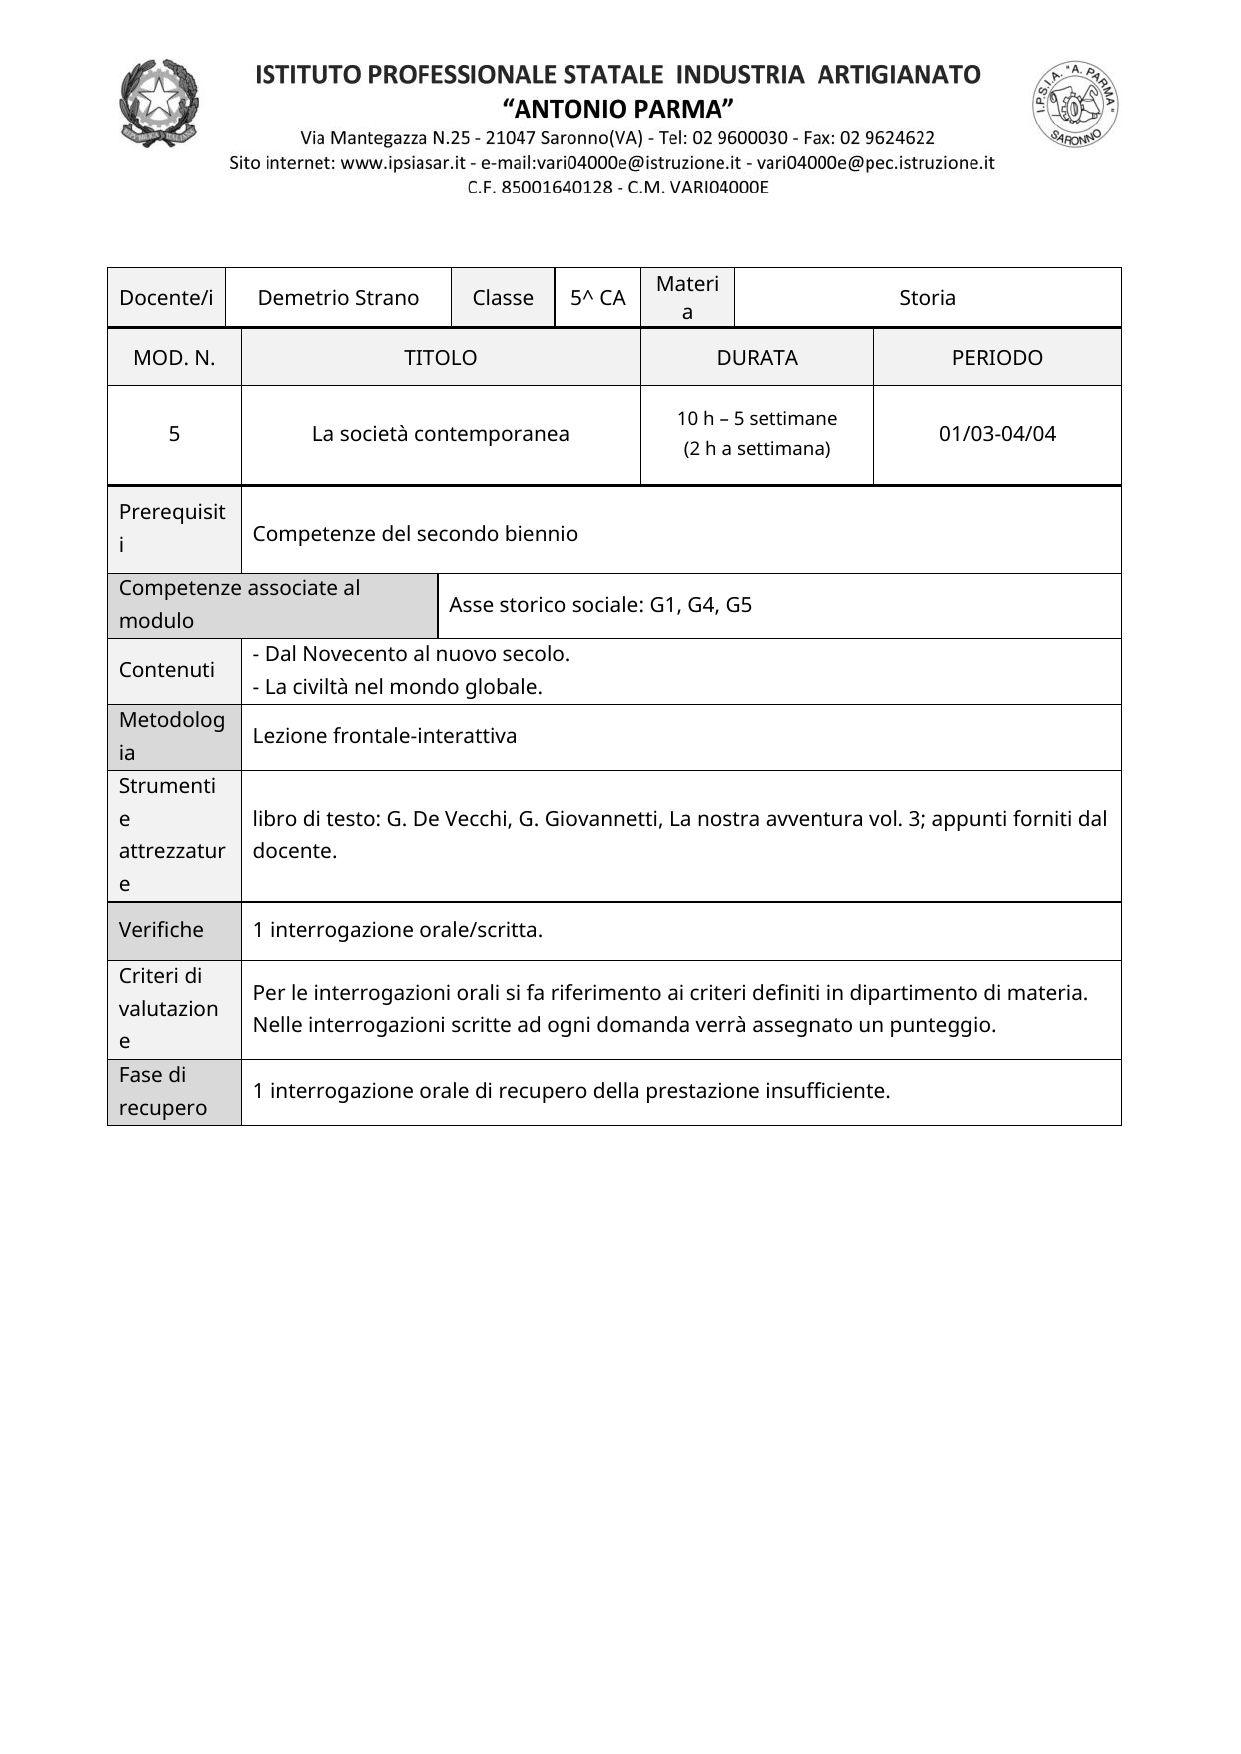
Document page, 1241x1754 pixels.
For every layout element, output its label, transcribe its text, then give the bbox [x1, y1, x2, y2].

table_cell Verifiche [108, 903, 241, 960]
table_cell Asse storico sociale: G1, G4, G5 [439, 574, 1121, 638]
table_cell Competenze associate al modulo [108, 574, 437, 638]
table_cell - Dal Novecento al nuovo secolo. - La civiltà nel mondo globale. [242, 639, 1121, 704]
table_cell 1 interrogazione orale di recupero della prestazione insufficiente. [242, 1060, 1121, 1125]
table_cell Contenuti [108, 639, 241, 704]
table_cell DURATA [641, 329, 873, 385]
table_cell Prerequisiti [108, 487, 241, 572]
table_cell 01/03-04/04 [874, 386, 1121, 483]
table_cell Competenze del secondo biennio [242, 487, 1121, 572]
table_cell Lezione frontale-interattiva [242, 705, 1121, 770]
table_header 5^ CA [556, 268, 640, 326]
table_cell Criteri di valutazione [108, 961, 241, 1059]
table_cell libro di testo: G. De Vecchi, G. Giovannetti, La nostra avventura vol. 3; appunti forniti dal docente. [242, 771, 1121, 901]
table_header Docente/i [108, 268, 225, 326]
table_cell PERIODO [874, 329, 1121, 385]
table_cell 5 [108, 386, 241, 483]
table_cell La società contemporanea [242, 386, 640, 483]
table_header Storia [735, 268, 1121, 326]
table_header Demetrio Strano [226, 268, 451, 326]
table_header Classe [452, 268, 554, 326]
table_cell Per le interrogazioni orali si fa riferimento ai criteri definiti in dipartimento di materia. Nelle interrogazioni scritte ad ogni domanda verrà assegnato un punteggio. [242, 961, 1121, 1059]
table_cell 10 h – 5 settimane (2 h a settimana) [641, 386, 873, 483]
table_cell Metodologia [108, 705, 241, 770]
table_cell TITOLO [242, 329, 640, 385]
table_cell MOD. N. [108, 329, 241, 385]
table_header Materia [641, 268, 734, 326]
table_cell 1 interrogazione orale/scritta. [242, 903, 1121, 960]
table_cell Fase di recupero [108, 1060, 241, 1125]
table_cell Strumenti e attrezzature [108, 771, 241, 901]
